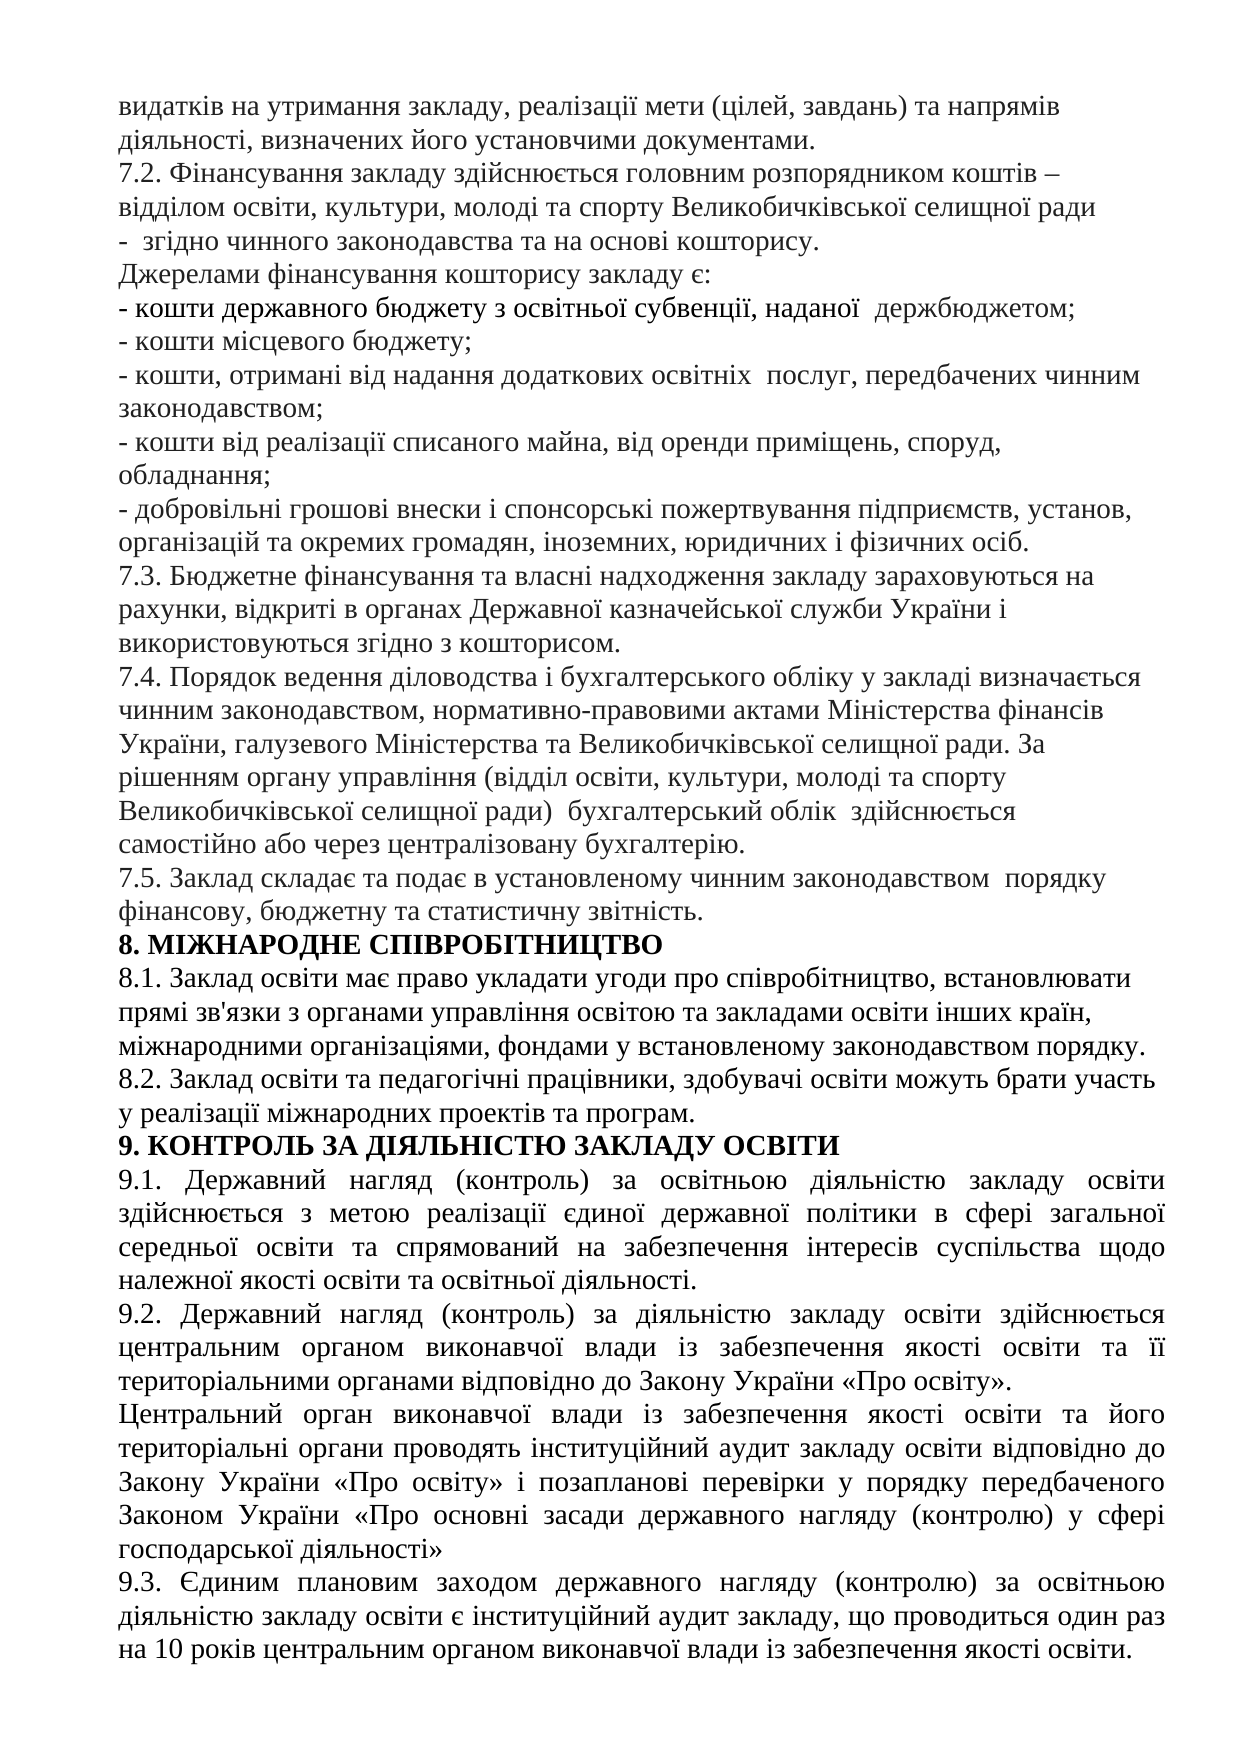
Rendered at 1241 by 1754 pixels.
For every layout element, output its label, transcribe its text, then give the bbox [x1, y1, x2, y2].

text 9.2. Державний нагляд (контроль) за діяльністю закладу освіти здійснюється центральним органом виконавчої влади із забезпечення якості освіти та її територіальними органами відповідно до Закону України «Про освіту». [118, 1296, 1166, 1397]
text Центральний орган виконавчої влади із забезпечення якості освіти та його територіальні органи проводять інституційний аудит закладу освіти відповідно до Закону України «Про освіту» і позапланові перевірки у порядку передбаченого Законом України «Про основні засади державного нагляду (контролю) у сфері господарської діяльності» [118, 1397, 1166, 1564]
text 9. КОНТРОЛЬ ЗА ДІЯЛЬНІСТЮ ЗАКЛАДУ ОСВІТИ [118, 1128, 1166, 1162]
text 9.1. Державний нагляд (контроль) за освітньою діяльністю закладу освіти здійснюється з метою реалізації єдиної державної політики в сфері загальної середньої освіти та спрямований на забезпечення інтересів суспільства щодо належної якості освіти та освітньої діяльності. [118, 1162, 1166, 1296]
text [118, 88, 1161, 1128]
text 9.3. Єдиним плановим заходом державного нагляду (контролю) за освітньою діяльністю закладу освіти є інституційний аудит закладу, що проводиться один раз на 10 років центральним органом виконавчої влади із забезпечення якості освіти. [118, 1564, 1166, 1665]
